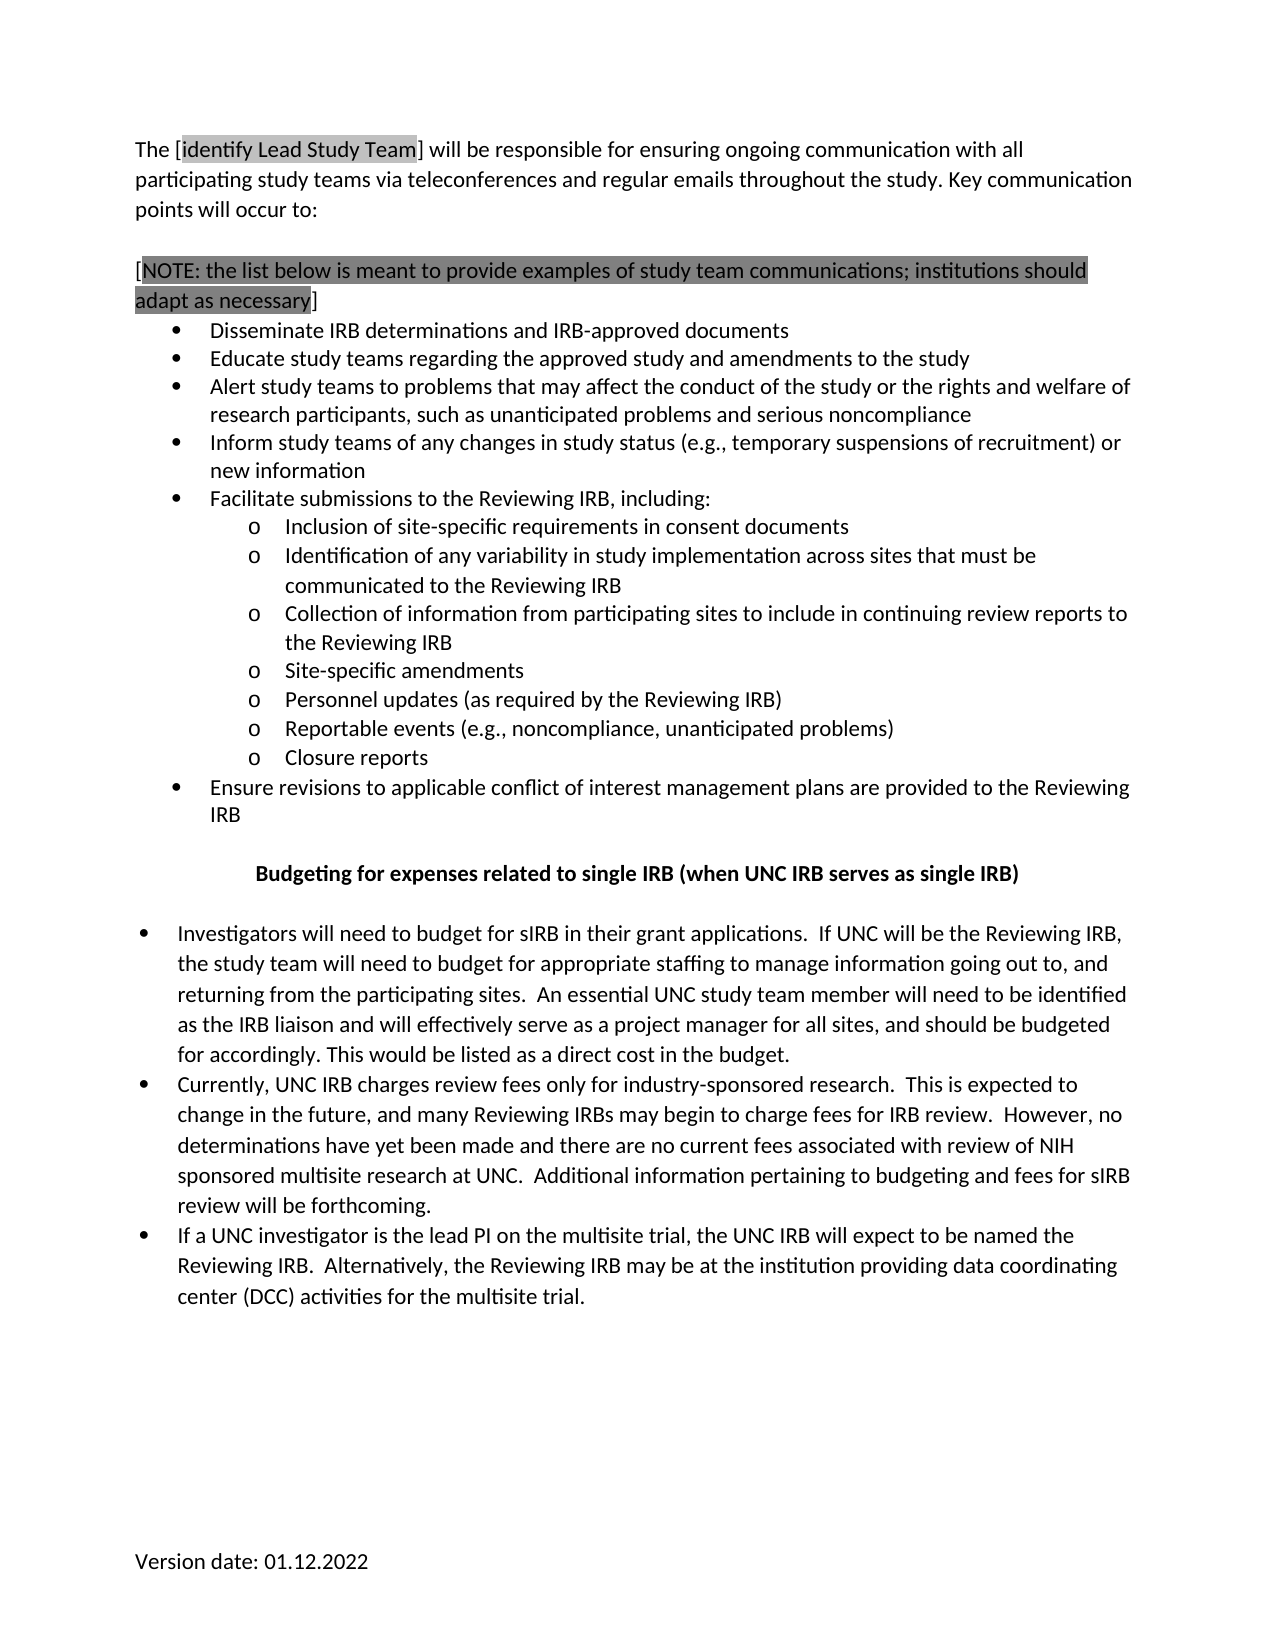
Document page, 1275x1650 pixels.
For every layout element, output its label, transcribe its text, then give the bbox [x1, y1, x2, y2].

list Currently, UNC IRB charges review fees only for industry-sponsored research. This is expected to change in the future, and many Reviewing IRBs may begin to charge fees for IRB review. However, no determinations have yet been made and there are no current fees associated with review of NIH sponsored multisite research at UNC. Additional information pertaining to budgeting and fees for sIRB review will be forthcoming. [140, 1070, 1140, 1219]
list Site-specific amendments [247, 656, 1140, 685]
list Closure reports [247, 743, 1140, 773]
list Personnel updates (as required by the Reviewing IRB) [247, 685, 1140, 714]
list Facilitate submissions to the Reviewing IRB, including: [172, 484, 1140, 512]
text [NOTE: the list below is meant to provide examples of study team communications; institutions should adapt as necessary] [135, 256, 1140, 314]
list Ensure revisions to applicable conflict of interest management plans are provided to the Reviewing IRB [172, 773, 1140, 829]
list Educate study teams regarding the approved study and amendments to the study [172, 344, 1140, 372]
text The [identify Lead Study Team] will be responsible for ensuring ongoing communication with all participating study teams via teleconferences and regular emails throughout the study. Key communication points will occur to: [135, 135, 1140, 223]
list Inclusion of site-specific requirements in consent documents [247, 512, 1140, 542]
list Identification of any variability in study implementation across sites that must be communicated to the Reviewing IRB [247, 542, 1140, 599]
list Inform study teams of any changes in study status (e.g., temporary suspensions of recruitment) or new information [172, 428, 1140, 484]
list Investigators will need to budget for sIRB in their grant applications. If UNC will be the Reviewing IRB, the study team will need to budget for appropriate staffing to manage information going out to, and returning from the participating sites. An essential UNC study team member will need to be identified as the IRB liaison and will effectively serve as a project manager for all sites, and should be budgeted for accordingly. This would be listed as a direct cost in the budget. [140, 919, 1140, 1068]
list Reportable events (e.g., noncompliance, unanticipated problems) [247, 714, 1140, 743]
list If a UNC investigator is the lead PI on the multisite trial, the UNC IRB will expect to be named the Reviewing IRB. Alternatively, the Reviewing IRB may be at the institution providing data coordinating center (DCC) activities for the multisite trial. [140, 1221, 1140, 1310]
list Collection of information from participating sites to include in continuing review reports to the Reviewing IRB [247, 599, 1140, 656]
text Budgeting for expenses related to single IRB (when UNC IRB serves as single IRB) [135, 859, 1140, 887]
list Disseminate IRB determinations and IRB-approved documents [172, 316, 1140, 344]
list Alert study teams to problems that may affect the conduct of the study or the rights and welfare of research participants, such as unanticipated problems and serious noncompliance [172, 372, 1140, 428]
